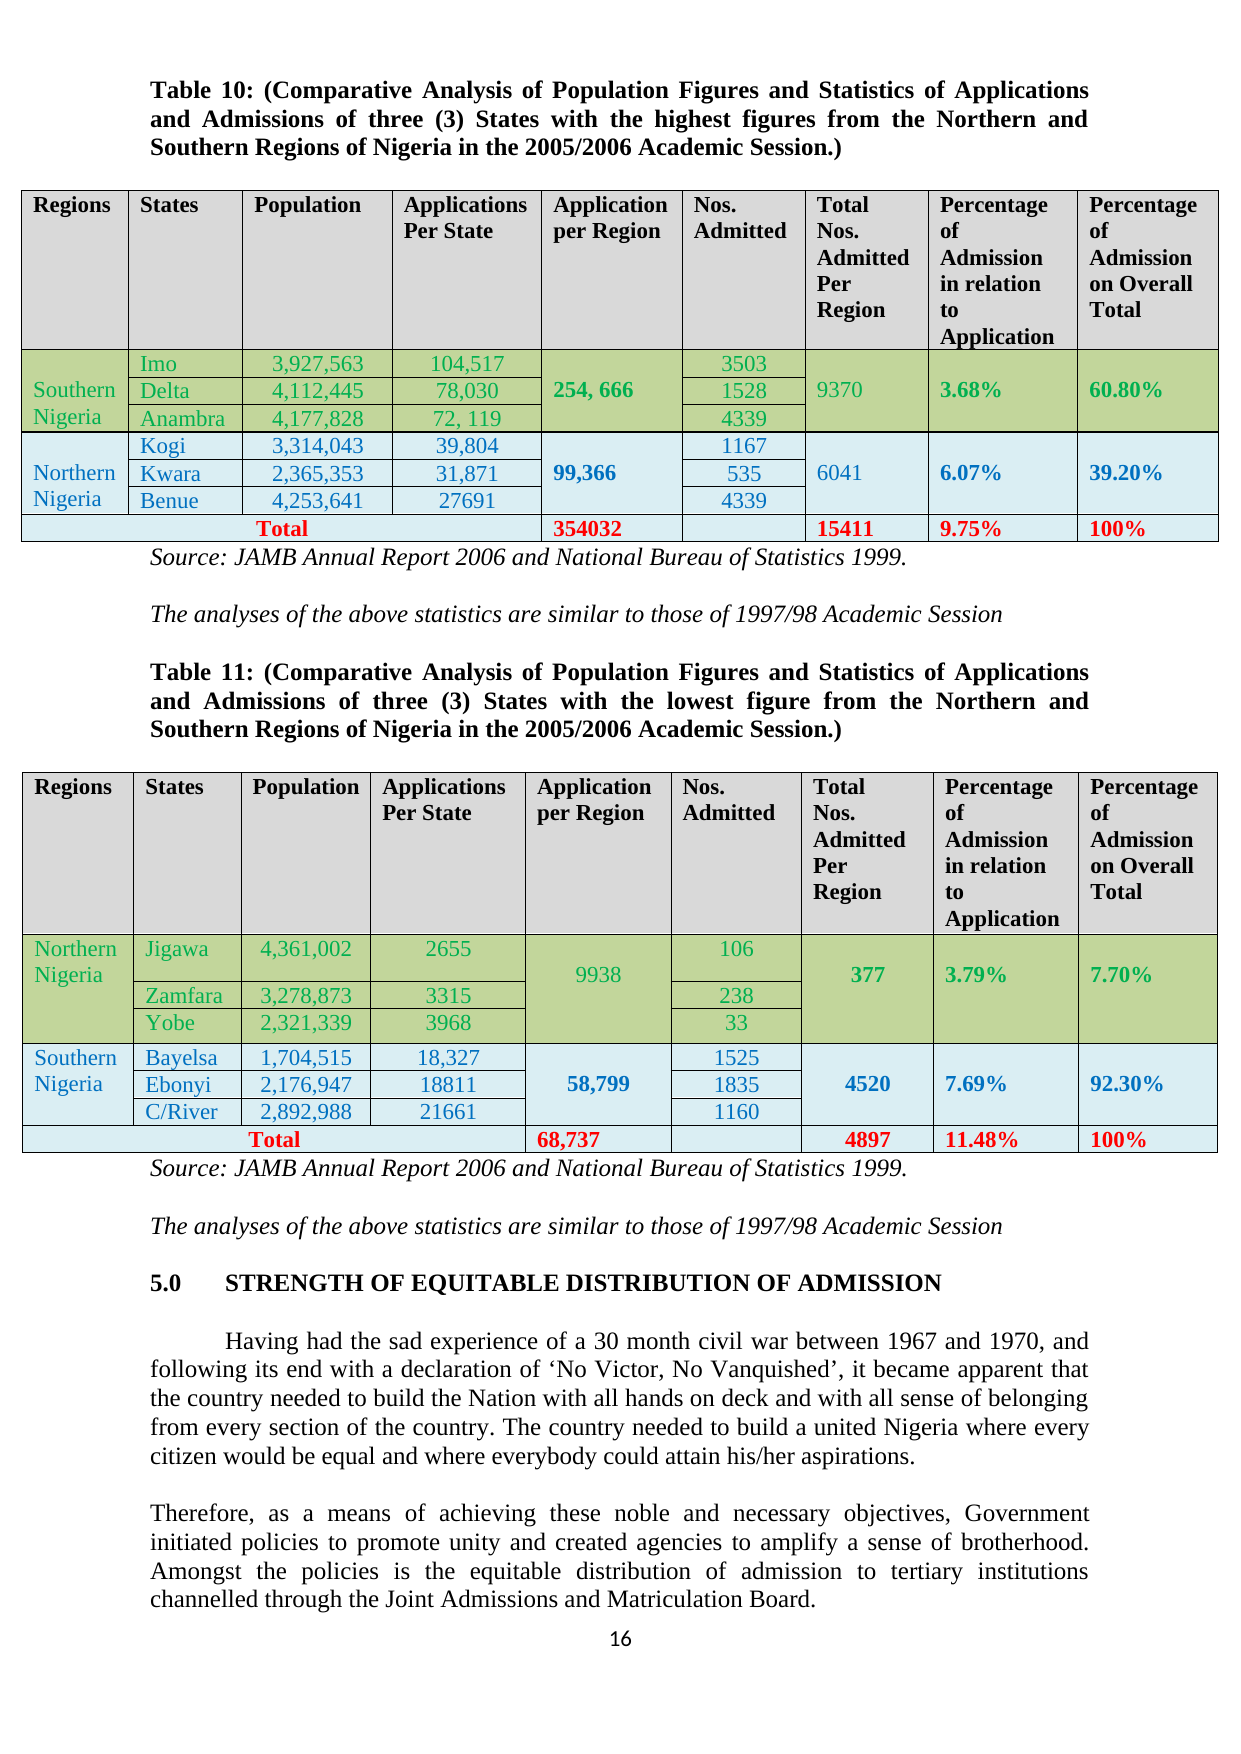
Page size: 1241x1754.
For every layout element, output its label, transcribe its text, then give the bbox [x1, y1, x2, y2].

table_header Application per Region [526, 773, 671, 933]
table_cell 92.30% [1079, 1044, 1217, 1125]
table_cell Southern Nigeria [23, 1044, 133, 1125]
table_cell Total [22, 515, 541, 541]
table_cell Kogi [129, 433, 242, 459]
table_cell 4,177,828 [243, 405, 392, 431]
table_cell 72, 119 [393, 405, 541, 431]
table_cell 1167 [683, 433, 805, 459]
table_cell Southern Nigeria [22, 350, 128, 431]
table_cell Delta [129, 378, 242, 404]
table_cell 2,365,353 [243, 460, 392, 486]
table_cell 3,278,873 [242, 982, 370, 1008]
table_cell 3.79% [934, 935, 1078, 1043]
table_cell 106 [672, 935, 801, 981]
table_cell 2,321,339 [242, 1009, 370, 1043]
table_cell 4339 [683, 487, 805, 513]
table_cell 6.07% [929, 433, 1077, 513]
table_header States [134, 773, 241, 933]
table_cell Ebonyi [134, 1071, 241, 1097]
table_cell 39.20% [1078, 433, 1218, 513]
table_cell 1528 [683, 378, 805, 404]
table_cell Imo [129, 350, 242, 377]
table_header Applications Per State [371, 773, 525, 933]
text Table 10: (Comparative Analysis of Population Figures and Statistics of Applications and Admissions of three (3) States with the highest figures from the Northern and Southern Regions of Nigeria in the 2005/2006 Academic Session.) [150, 75, 1090, 161]
text Source: JAMB Annual Report 2006 and National Bureau of Statistics 1999. [150, 1153, 1090, 1182]
table_cell 4520 [802, 1044, 933, 1125]
table_cell [672, 1126, 801, 1152]
table_cell 4897 [802, 1126, 933, 1152]
table_cell 377 [802, 935, 933, 1043]
table_header Total Nos. Admitted Per Region [802, 773, 933, 933]
table_cell [683, 515, 805, 541]
table_cell Anambra [129, 405, 242, 431]
table_cell 3315 [371, 982, 525, 1008]
table_cell 3,314,043 [243, 433, 392, 459]
table_header Population [242, 773, 370, 933]
table_cell 100% [1078, 515, 1218, 541]
table_cell 100% [1079, 1126, 1217, 1152]
table_header Regions [23, 773, 133, 933]
table_header Population [243, 191, 392, 349]
table_header Percentage of Admission on Overall Total [1079, 773, 1217, 933]
table_cell 68,737 [526, 1126, 671, 1152]
table_cell 3.68% [929, 350, 1077, 431]
table_cell 15411 [806, 515, 928, 541]
table_header Percentage of Admission in relation to Application [929, 191, 1077, 349]
text 5.0 STRENGTH OF EQUITABLE DISTRIBUTION OF ADMISSION [150, 1268, 1090, 1297]
table_header Nos. Admitted [683, 191, 805, 349]
table_cell C/River [134, 1099, 241, 1125]
table_cell 535 [683, 460, 805, 486]
table_header Application per Region [542, 191, 682, 349]
table_cell Bayelsa [134, 1044, 241, 1070]
table_cell 2,892,988 [242, 1099, 370, 1125]
table_cell 104,517 [393, 350, 541, 377]
table_cell 238 [672, 982, 801, 1008]
table_cell 9370 [806, 350, 928, 431]
table_cell 7.69% [934, 1044, 1078, 1125]
table_cell Northern Nigeria [23, 935, 133, 1043]
table_cell 254, 666 [542, 350, 682, 431]
table_cell Zamfara [134, 982, 241, 1008]
table_cell 3503 [683, 350, 805, 377]
table_header Total Nos. Admitted Per Region [806, 191, 928, 349]
text Having had the sad experience of a 30 month civil war between 1967 and 1970, and following its end with a declaration of ‘No Victor, No Vanquished’, it became apparent that the country needed to build the Nation with all hands on deck and with all sense of belonging from every section of the country. The country needed to build a united Nigeria where every citizen would be equal and where everybody could attain his/her aspirations. [150, 1326, 1090, 1469]
table_cell 1,704,515 [242, 1044, 370, 1070]
table_header Regions [22, 191, 128, 349]
table_cell 354032 [542, 515, 682, 541]
table_cell 39,804 [393, 433, 541, 459]
table_cell 58,799 [526, 1044, 671, 1125]
table_cell 7.70% [1079, 935, 1217, 1043]
text The analyses of the above statistics are similar to those of 1997/98 Academic Session [150, 1211, 1090, 1239]
table_cell 60.80% [1078, 350, 1218, 431]
table_cell 78,030 [393, 378, 541, 404]
table_cell 9.75% [929, 515, 1077, 541]
table_cell 18811 [371, 1071, 525, 1097]
table_cell 31,871 [393, 460, 541, 486]
table_header Nos. Admitted [672, 773, 801, 933]
text Table 11: (Comparative Analysis of Population Figures and Statistics of Applications and Admissions of three (3) States with the lowest figure from the Northern and Southern Regions of Nigeria in the 2005/2006 Academic Session.) [150, 657, 1090, 743]
table_cell 3968 [371, 1009, 525, 1043]
table_cell 3,927,563 [243, 350, 392, 377]
table_cell 4339 [683, 405, 805, 431]
table_cell 33 [672, 1009, 801, 1043]
text Source: JAMB Annual Report 2006 and National Bureau of Statistics 1999. [150, 542, 1090, 571]
table_cell Total [23, 1126, 525, 1152]
table_cell 1525 [672, 1044, 801, 1070]
table_cell 11.48% [934, 1126, 1078, 1152]
table_cell 2655 [371, 935, 525, 981]
table_cell 4,253,641 [243, 487, 392, 513]
table_cell 18,327 [371, 1044, 525, 1070]
table_cell 1160 [672, 1099, 801, 1125]
text Therefore, as a means of achieving these noble and necessary objectives, Government initiated policies to promote unity and created agencies to amplify a sense of brotherhood. Amongst the policies is the equitable distribution of admission to tertiary institutions channelled through the Joint Admissions and Matriculation Board. [150, 1498, 1090, 1613]
table_cell 27691 [393, 487, 541, 513]
table_cell 99,366 [542, 433, 682, 513]
table_header Percentage of Admission on Overall Total [1078, 191, 1218, 349]
table_cell 2,176,947 [242, 1071, 370, 1097]
table_cell 4,361,002 [242, 935, 370, 981]
table_cell 9938 [526, 935, 671, 1043]
table_cell Northern Nigeria [22, 433, 128, 513]
table_cell 1835 [672, 1071, 801, 1097]
table_cell Yobe [134, 1009, 241, 1043]
table_cell Kwara [129, 460, 242, 486]
table_cell 21661 [371, 1099, 525, 1125]
table_header Percentage of Admission in relation to Application [934, 773, 1078, 933]
table_cell Benue [129, 487, 242, 513]
table_header Applications Per State [393, 191, 541, 349]
table_header States [129, 191, 242, 349]
table_cell 6041 [806, 433, 928, 513]
text The analyses of the above statistics are similar to those of 1997/98 Academic Session [150, 599, 1090, 628]
table_cell 4,112,445 [243, 378, 392, 404]
table_cell Jigawa [134, 935, 241, 981]
